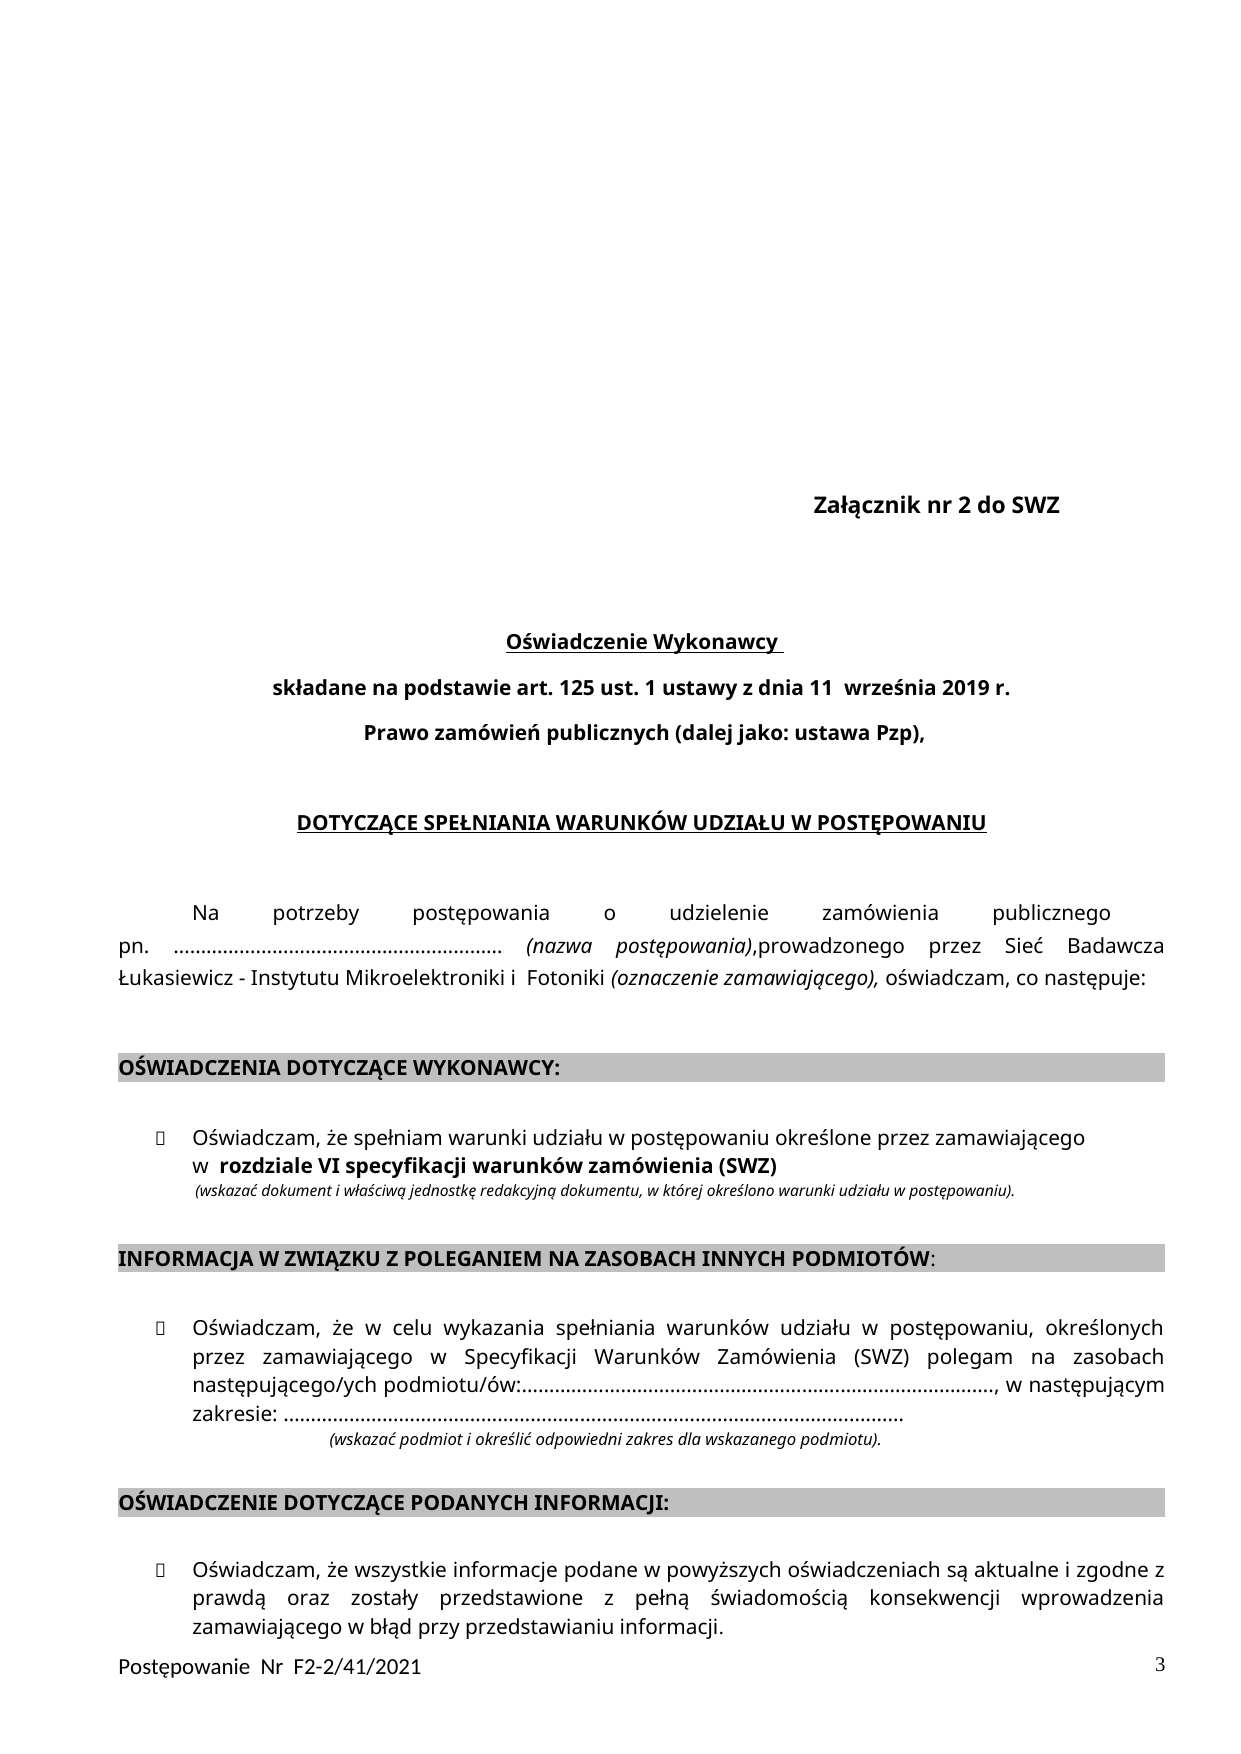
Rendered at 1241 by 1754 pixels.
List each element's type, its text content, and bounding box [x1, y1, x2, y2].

list Oświadczam, że spełniam warunki udziału w postępowaniu określone przez zamawiającego w rozdziale VI specyfikacji warunków zamówienia (SWZ) [154, 1123, 1165, 1180]
text Oświadczenie Wykonawcy [118, 627, 1165, 656]
text DOTYCZĄCE SPEŁNIANIA WARUNKÓW UDZIAŁU W POSTĘPOWANIU [118, 808, 1165, 836]
list Oświadczam, że wszystkie informacje podane w powyższych oświadczeniach są aktualne i zgodne z prawdą oraz zostały przedstawione z pełną świadomością konsekwencji wprowadzenia zamawiającego w błąd przy przedstawianiu informacji. [154, 1555, 1165, 1640]
text Na potrzeby postępowania o udzielenie zamówienia publicznego pn. …………………………………………………… (nazwa postępowania),prowadzonego przez Sieć Badawcza Łukasiewicz - Instytutu Mikroelektroniki i Fotoniki (oznaczenie zamawiającego), oświadczam, co następuje: [118, 898, 1165, 992]
text OŚWIADCZENIA DOTYCZĄCE WYKONAWCY: [118, 1053, 1165, 1082]
text Prawo zamówień publicznych (dalej jako: ustawa Pzp), [118, 718, 1165, 746]
text (wskazać dokument i właściwą jednostkę redakcyjną dokumentu, w której określono warunki udziału w postępowaniu). [118, 1180, 1165, 1201]
list Oświadczam, że w celu wykazania spełniania warunków udziału w postępowaniu, określonych przez zamawiającego w Specyfikacji Warunków Zamówienia (SWZ) polegam na zasobach następującego/ych podmiotu/ów:………………………………………………….………………………., w następującym zakresie: …………………………………………………………………………………………..……… [154, 1313, 1165, 1427]
text INFORMACJA W ZWIĄZKU Z POLEGANIEM NA ZASOBACH INNYCH PODMIOTÓW: [118, 1244, 1165, 1272]
text składane na podstawie art. 125 ust. 1 ustawy z dnia 11 września 2019 r. [118, 673, 1165, 701]
text Załącznik nr 2 do SWZ [118, 489, 1165, 520]
text (wskazać podmiot i określić odpowiedni zakres dla wskazanego podmiotu). [118, 1427, 1165, 1450]
text OŚWIADCZENIE DOTYCZĄCE PODANYCH INFORMACJI: [118, 1488, 1165, 1517]
